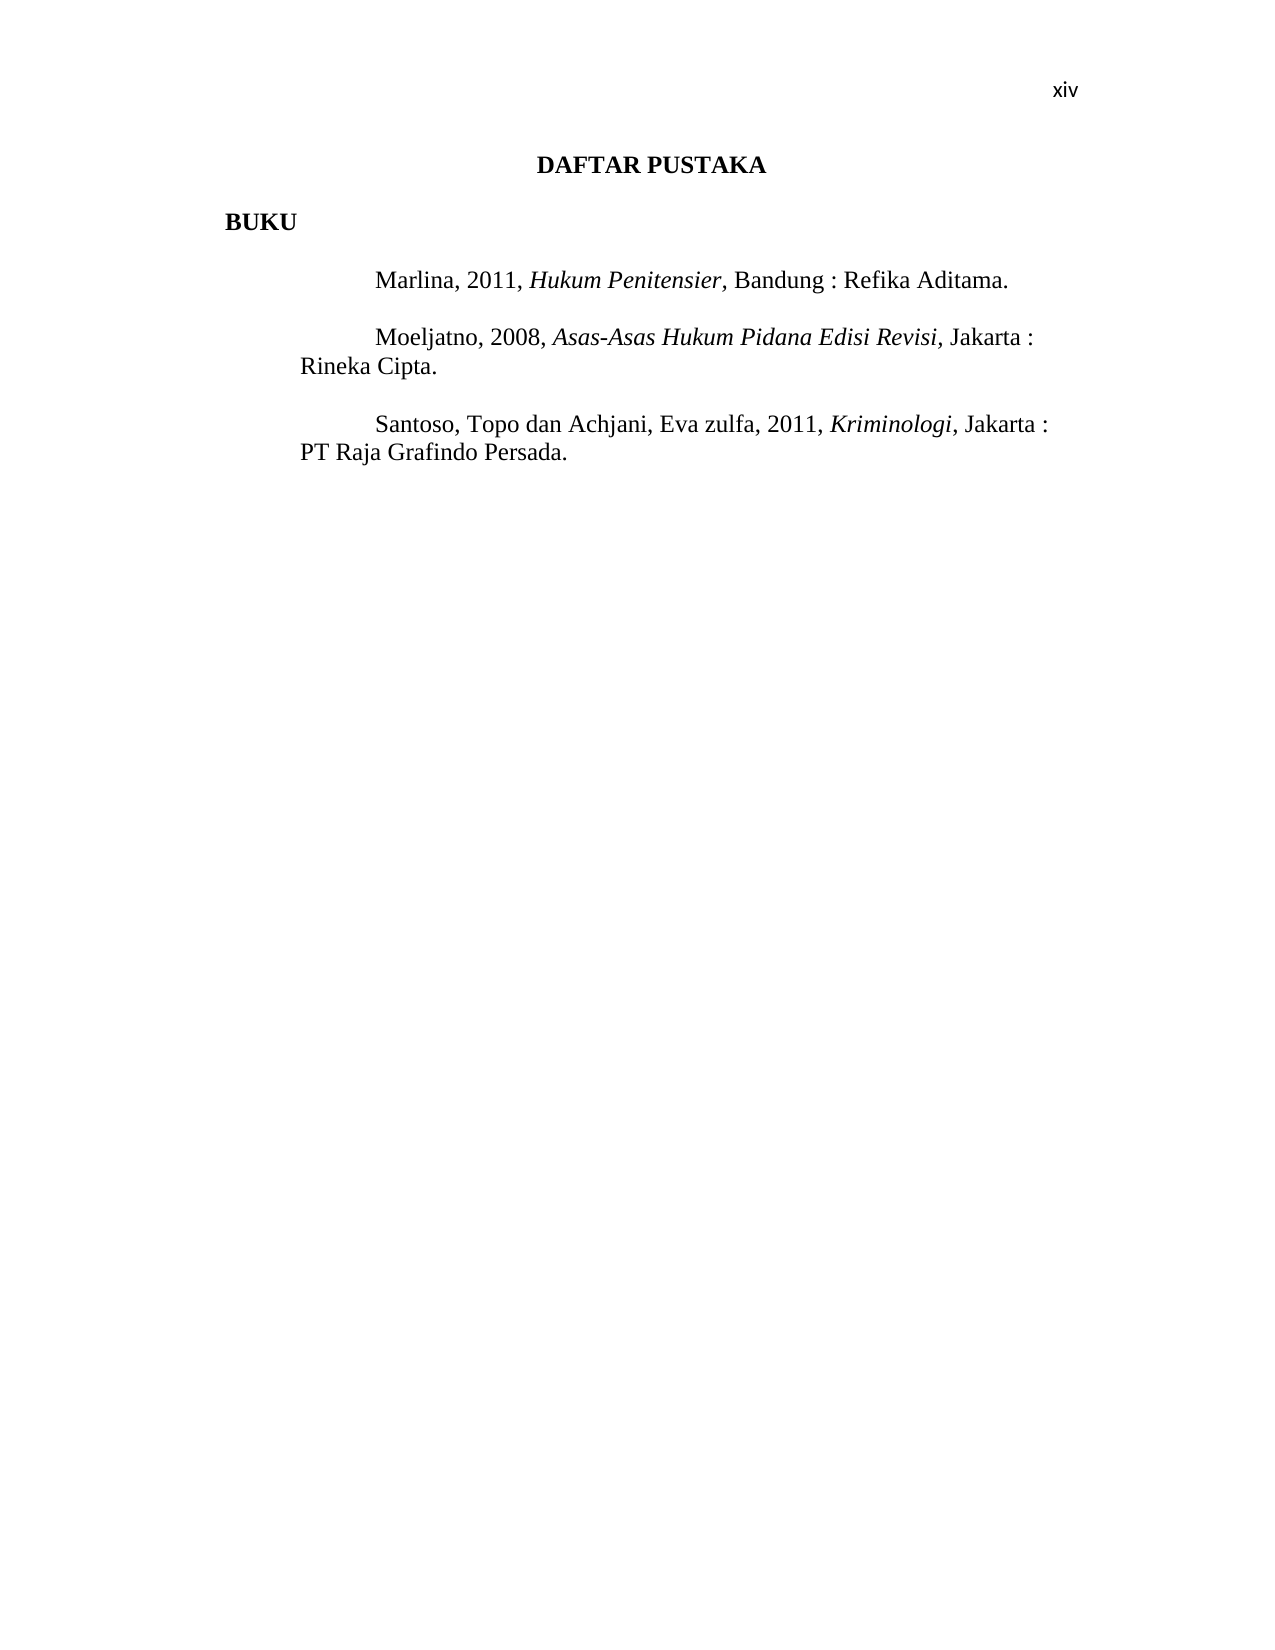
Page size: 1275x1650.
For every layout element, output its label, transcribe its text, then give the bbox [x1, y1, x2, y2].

text BUKU [225, 207, 1078, 236]
text Santoso, Topo dan Achjani, Eva zulfa, 2011, Kriminologi, Jakarta : PT Raja Grafindo Persada. [300, 409, 1078, 466]
text DAFTAR PUSTAKA [225, 150, 1078, 179]
text Moeljatno, 2008, Asas-Asas Hukum Pidana Edisi Revisi, Jakarta : Rineka Cipta. [300, 322, 1078, 380]
text Marlina, 2011, Hukum Penitensier, Bandung : Refika Aditama. [300, 265, 1078, 294]
